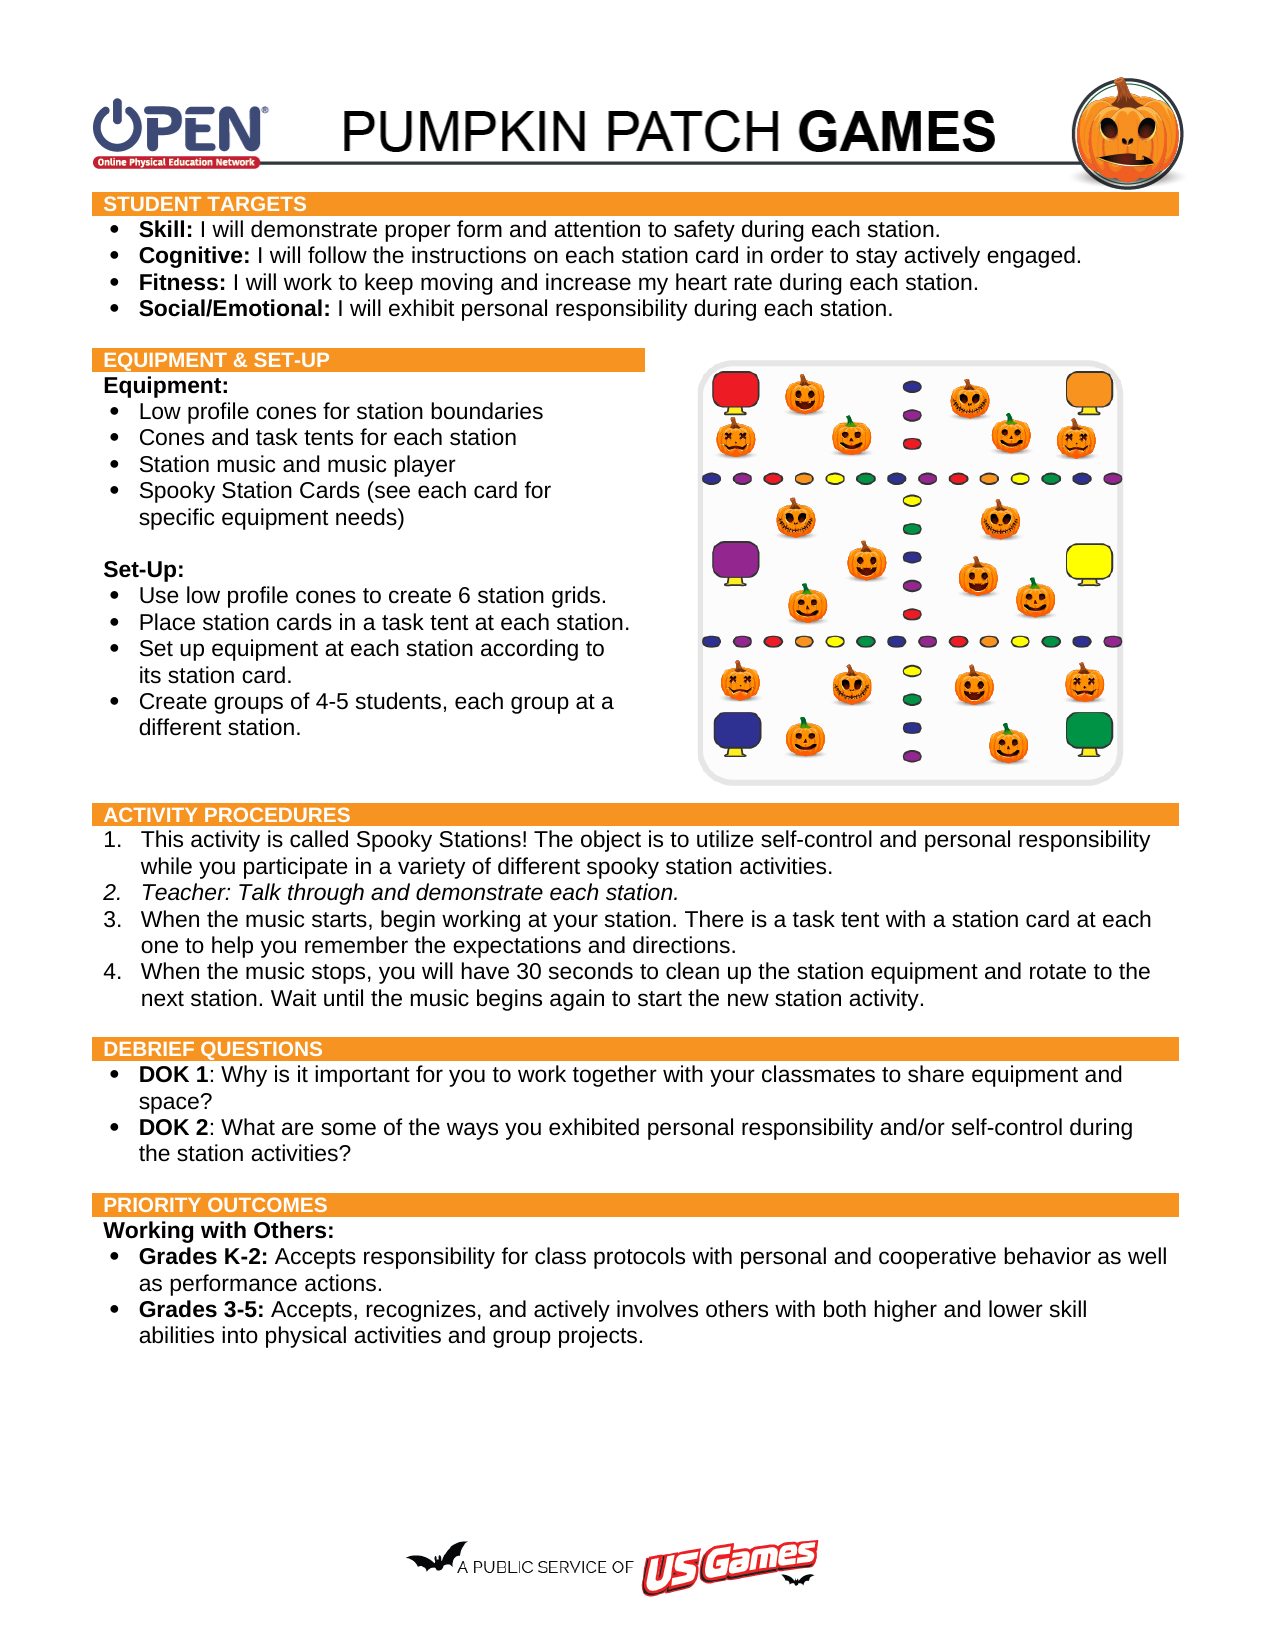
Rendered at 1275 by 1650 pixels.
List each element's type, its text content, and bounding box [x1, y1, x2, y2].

table_cell Skill: I will demonstrate proper form and attention to safety during each station. Cognitive: I will follow the instructions on each station card in order to stay actively engaged. Fitness: I will work to keep moving and increase my heart rate during each station. Social/Emotional: I will exhibit personal responsibility during each station. [92, 216, 1179, 348]
table_cell DEBRIEF QUESTIONS [92, 1037, 1179, 1061]
picture [119, 1528, 1155, 1607]
table_cell [645, 348, 1179, 802]
picture [692, 347, 1132, 798]
table_cell ACTIVITY PROCEDURES [92, 803, 1179, 826]
table_cell DOK 1: Why is it important for you to work together with your classmates to share equipment and space? DOK 2: What are some of the ways you exhibited personal responsibility and/or self-control during the station activities? [92, 1061, 1179, 1193]
table_cell PRIORITY OUTCOMES [92, 1193, 1179, 1217]
table_cell EQUIPMENT & SET-UP [92, 348, 645, 372]
table_header STUDENT TARGETS [92, 192, 1179, 216]
picture [82, 75, 1193, 195]
table_cell Equipment: Low profile cones for station boundaries Cones and task tents for each station Station music and music player Spooky Station Cards (see each card for specific equipment needs) Set-Up: Use low profile cones to create 6 station grids. Place station cards in a task tent at each station. Set up equipment at each station according to its station card. Create groups of 4-5 students, each group at a different station. [92, 372, 645, 802]
table_cell This activity is called Spooky Stations! The object is to utilize self-control and personal responsibility while you participate in a variety of different spooky station activities. Teacher: Talk through and demonstrate each station. When the music starts, begin working at your station. There is a task tent with a station card at each one to help you remember the expectations and directions. When the music stops, you will have 30 seconds to clean up the station equipment and rotate to the next station. Wait until the music begins again to start the new station activity. [92, 826, 1179, 1037]
table_cell Working with Others: Grades K-2: Accepts responsibility for class protocols with personal and cooperative behavior as well as performance actions. Grades 3-5: Accepts, recognizes, and actively involves others with both higher and lower skill abilities into physical activities and group projects. [92, 1217, 1179, 1375]
